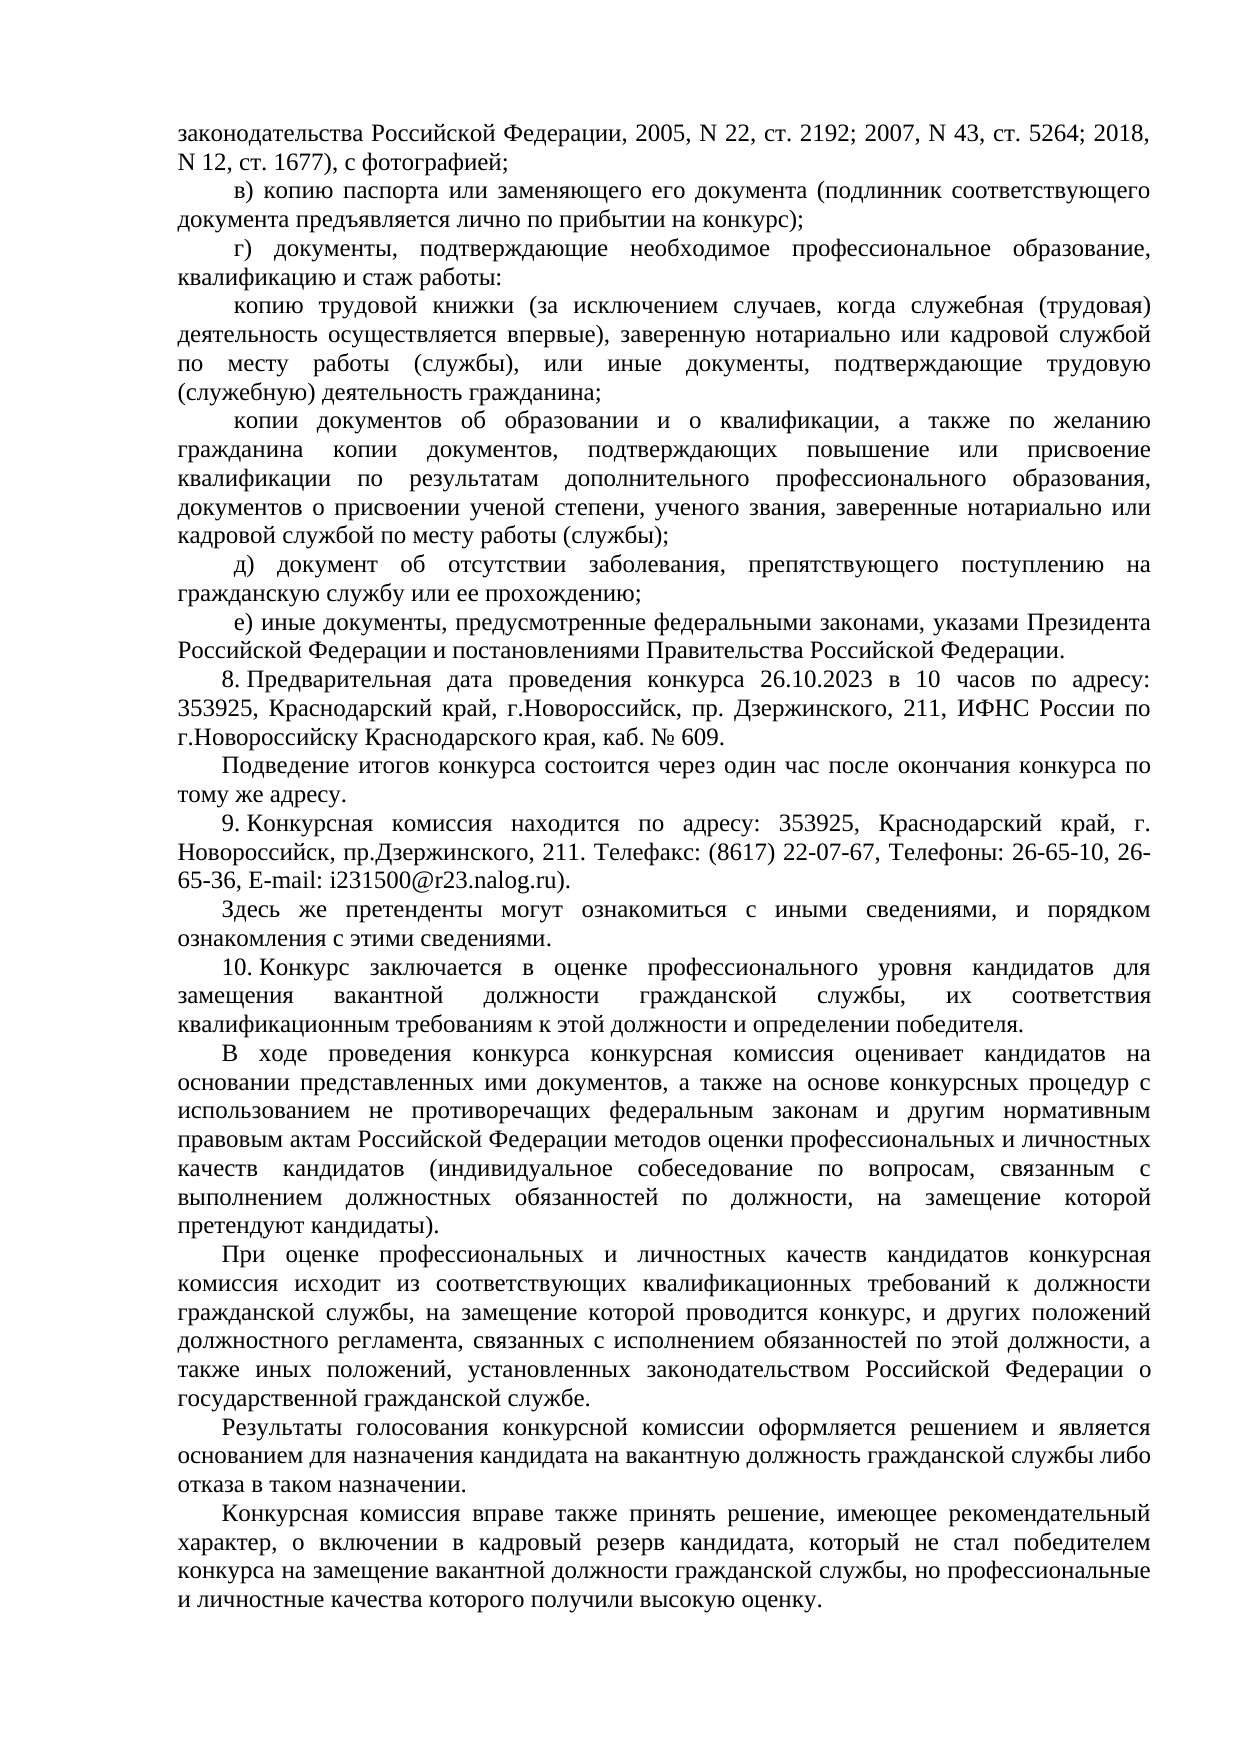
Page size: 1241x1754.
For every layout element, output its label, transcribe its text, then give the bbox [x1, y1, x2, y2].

text копии документов об образовании и о квалификации, а также по желанию гражданина копии документов, подтверждающих повышение или присвоение квалификации по результатам дополнительного профессионального образования, документов о присвоении ученой степени, ученого звания, заверенные нотариально или кадровой службой по месту работы (службы); [177, 406, 1152, 549]
text Конкурсная комиссия вправе также принять решение, имеющее рекомендательный характер, о включении в кадровый резерв кандидата, который не стал победителем конкурса на замещение вакантной должности гражданской службы, но профессиональные и личностные качества которого получили высокую оценку. [177, 1498, 1152, 1613]
text Подведение итогов конкурса состоится через один час после окончания конкурса по тому же адресу. [177, 751, 1152, 808]
text Результаты голосования конкурсной комиссии оформляется решением и является основанием для назначения кандидата на вакантную должность гражданской службы либо отказа в таком назначении. [177, 1412, 1152, 1498]
text е) иные документы, предусмотренные федеральными законами, указами Президента Российской Федерации и постановлениями Правительства Российской Федерации. [177, 607, 1152, 664]
text г) документы, подтверждающие необходимое профессиональное образование, квалификацию и стаж работы: [177, 233, 1152, 291]
text копию трудовой книжки (за исключением случаев, когда служебная (трудовая) деятельность осуществляется впервые), заверенную нотариально или кадровой службой по месту работы (службы), или иные документы, подтверждающие трудовую (служебную) деятельность гражданина; [177, 291, 1152, 406]
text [177, 118, 1152, 176]
text в) копию паспорта или заменяющего его документа (подлинник соответствующего документа предъявляется лично по прибытии на конкурс); [177, 176, 1152, 233]
text 9. Конкурсная комиссия находится по адресу: 353925, Краснодарский край, г. Новороссийск, пр.Дзержинского, 211. Телефакс: (8617) 22-07-67, Телефоны: 26-65-10, 26-65-36, Е-mail: i231500@r23.nalog.ru). [177, 808, 1152, 894]
text 10. Конкурс заключается в оценке профессионального уровня кандидатов для замещения вакантной должности гражданской службы, их соответствия квалификационным требованиям к этой должности и определении победителя. [177, 952, 1152, 1038]
text В ходе проведения конкурса конкурсная комиссия оценивает кандидатов на основании представленных ими документов, а также на основе конкурсных процедур с использованием не противоречащих федеральным законам и другим нормативным правовым актам Российской Федерации методов оценки профессиональных и личностных качеств кандидатов (индивидуальное собеседование по вопросам, связанным с выполнением должностных обязанностей по должности, на замещение которой претендуют кандидаты). [177, 1038, 1152, 1239]
text 8. Предварительная дата проведения конкурса 26.10.2023 в 10 часов по адресу: 353925, Краснодарский край, г.Новороссийск, пр. Дзержинского, 211, ИФНС России по г.Новороссийску Краснодарского края, каб. № 609. [177, 664, 1152, 751]
text При оценке профессиональных и личностных качеств кандидатов конкурсная комиссия исходит из соответствующих квалификационных требований к должности гражданской службы, на замещение которой проводится конкурс, и других положений должностного регламента, связанных с исполнением обязанностей по этой должности, а также иных положений, установленных законодательством Российской Федерации о государственной гражданской службе. [177, 1239, 1152, 1412]
text д) документ об отсутствии заболевания, препятствующего поступлению на гражданскую службу или ее прохождению; [177, 549, 1152, 607]
text Здесь же претенденты могут ознакомиться с иными сведениями, и порядком ознакомления с этими сведениями. [177, 894, 1152, 952]
